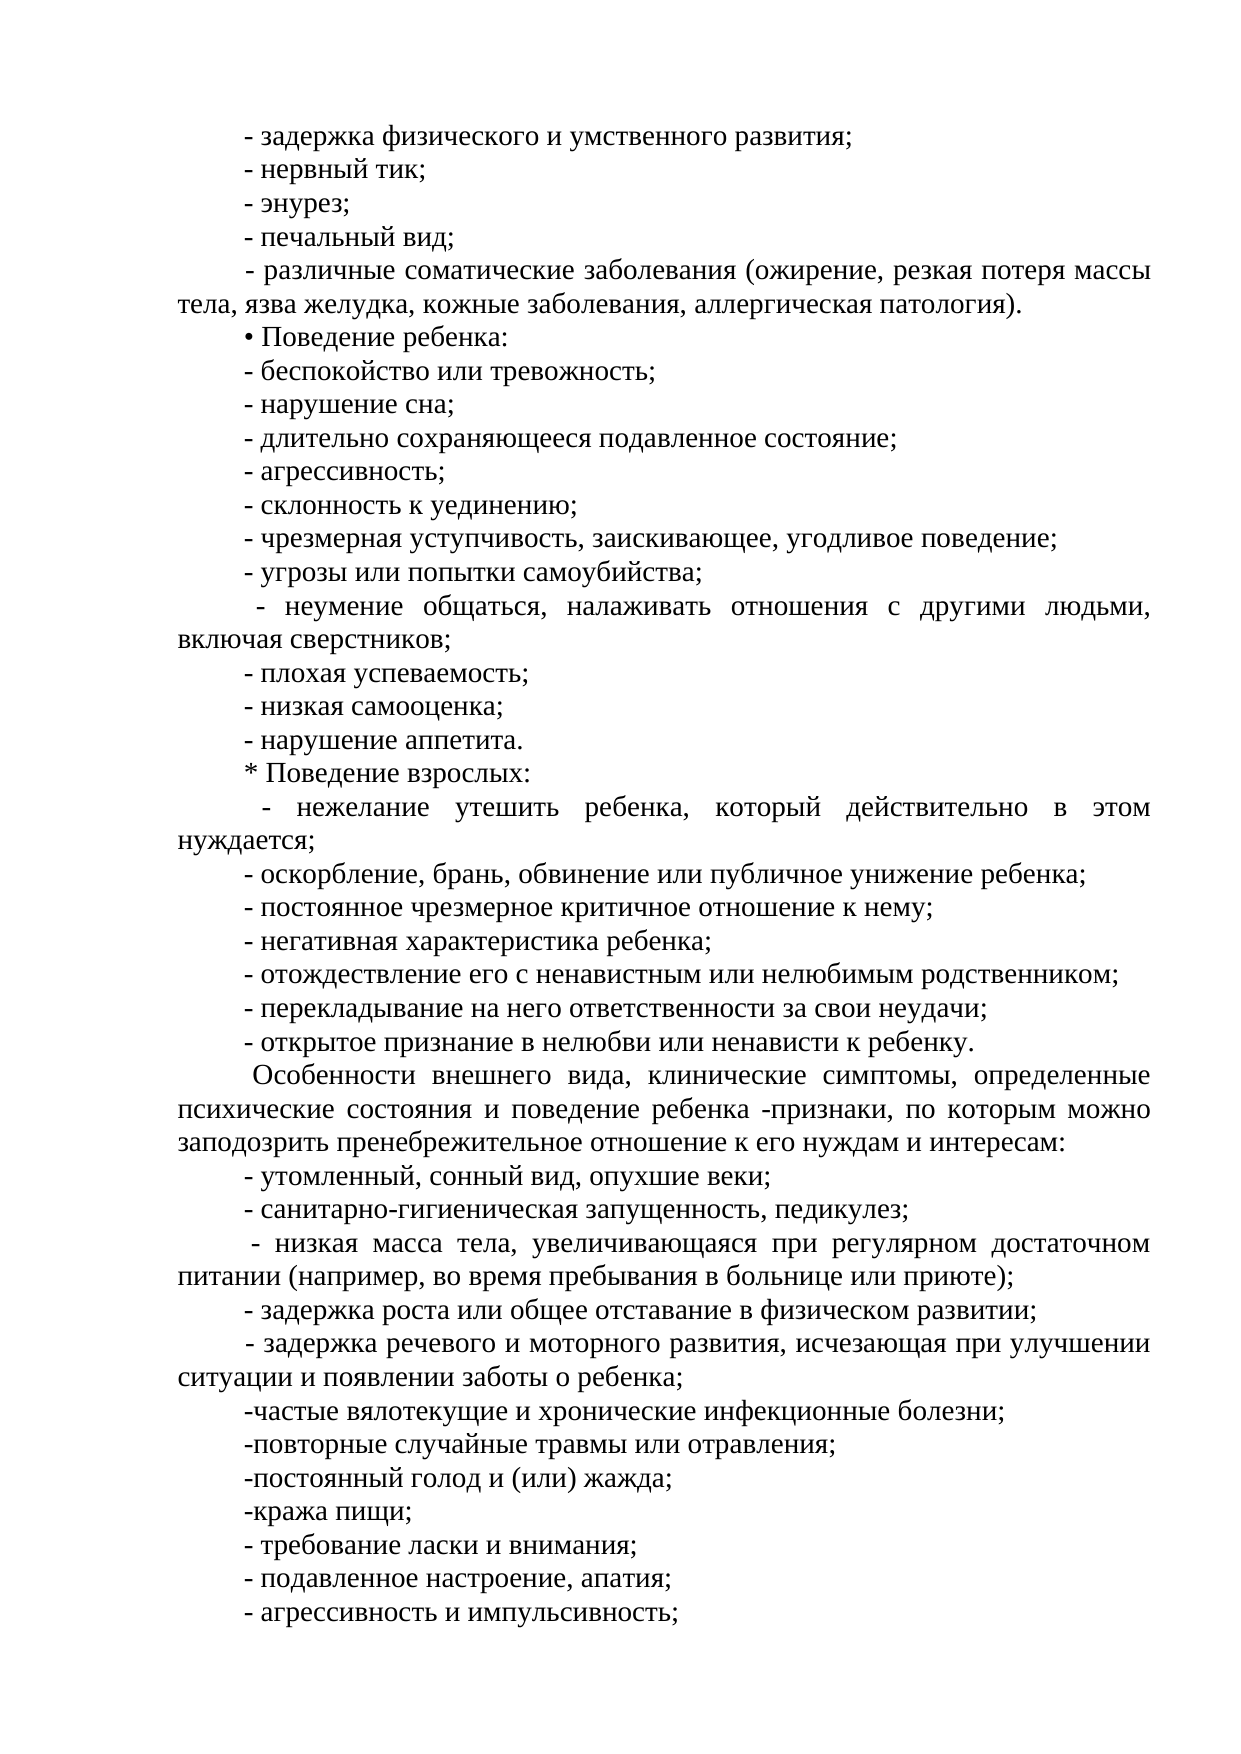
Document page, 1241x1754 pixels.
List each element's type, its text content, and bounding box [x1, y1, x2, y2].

text - перекладывание на него ответственности за свои неудачи; [177, 990, 1152, 1024]
text * Поведение взрослых: [177, 755, 1152, 789]
text - печальный вид; [177, 219, 1152, 252]
text - отождествление его с ненавистным или нелюбимым родственником; [177, 957, 1152, 990]
text - открытое признание в нелюбви или ненависти к ребенку. [177, 1024, 1152, 1057]
text - угрозы или попытки самоубийства; [177, 554, 1152, 588]
text - задержка физического и умственного развития; [177, 118, 1152, 152]
text - санитарно-гигиеническая запущенность, педикулез; [177, 1191, 1152, 1225]
text - нарушение сна; [177, 386, 1152, 420]
text - негативная характеристика ребенка; [177, 923, 1152, 957]
text - нарушение аппетита. [177, 722, 1152, 755]
text - низкая самооценка; [177, 688, 1152, 722]
text - задержка речевого и моторного развития, исчезающая при улучшении ситуации и появлении заботы о ребенка; [177, 1326, 1152, 1393]
text -постоянный голод и (или) жажда; [177, 1460, 1152, 1493]
text - склонность к уединению; [177, 487, 1152, 521]
text - чрезмерная уступчивость, заискивающее, угодливое поведение; [177, 521, 1152, 554]
text - утомленный, сонный вид, опухшие веки; [177, 1158, 1152, 1191]
text - неумение общаться, налаживать отношения с другими людьми, включая сверстников; [177, 588, 1152, 655]
text - агрессивность и импульсивность; [177, 1594, 1152, 1627]
text - низкая масса тела, увеличивающаяся при регулярном достаточном питании (например, во время пребывания в больнице или приюте); [177, 1225, 1152, 1292]
text - различные соматические заболевания (ожирение, резкая потеря массы тела, язва желудка, кожные заболевания, аллергическая патология). [177, 252, 1152, 319]
text - оскорбление, брань, обвинение или публичное унижение ребенка; [177, 856, 1152, 889]
text - плохая успеваемость; [177, 655, 1152, 688]
text - нервный тик; [177, 152, 1152, 185]
text - агрессивность; [177, 453, 1152, 487]
text -повторные случайные травмы или отравления; [177, 1426, 1152, 1460]
text - постоянное чрезмерное критичное отношение к нему; [177, 889, 1152, 923]
text - длительно сохраняющееся подавленное состояние; [177, 420, 1152, 453]
text • Поведение ребенка: [177, 319, 1152, 353]
text - нежелание утешить ребенка, который действительно в этом нуждается; [177, 789, 1152, 856]
text - беспокойство или тревожность; [177, 353, 1152, 386]
text -кража пищи; [177, 1493, 1152, 1527]
text - подавленное настроение, апатия; [177, 1560, 1152, 1594]
text - энурез; [177, 185, 1152, 219]
text Особенности внешнего вида, клинические симптомы, определенные психические состояния и поведение ребенка -признаки, по которым можно заподозрить пренебрежительное отношение к его нуждам и интересам: [177, 1057, 1152, 1158]
text - требование ласки и внимания; [177, 1527, 1152, 1560]
text -частые вялотекущие и хронические инфекционные болезни; [177, 1393, 1152, 1426]
text - задержка роста или общее отставание в физическом развитии; [177, 1292, 1152, 1326]
